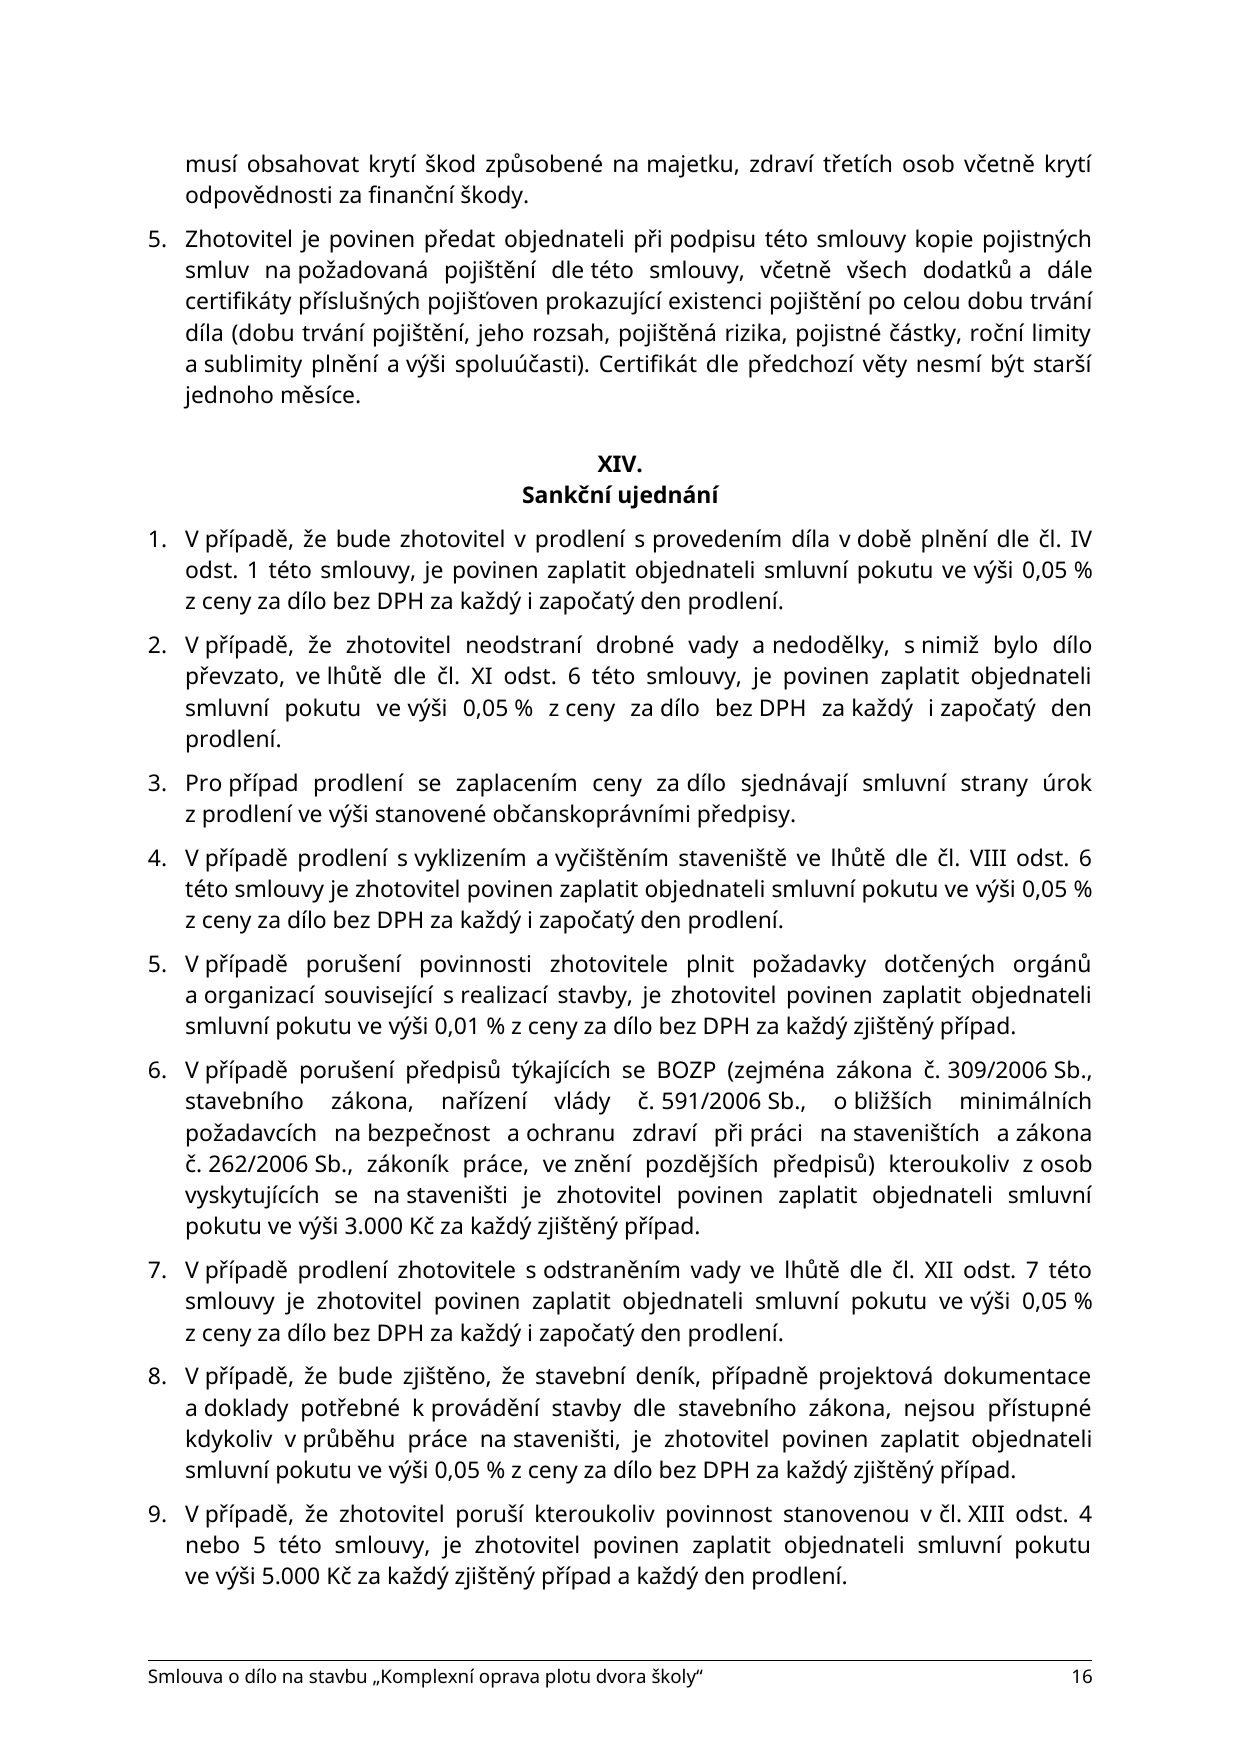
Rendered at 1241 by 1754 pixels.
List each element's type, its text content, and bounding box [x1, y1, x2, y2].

list V případě, že bude zhotovitel v prodlení s provedením díla v době plnění dle čl. IV odst. 1 této smlouvy, je povinen zaplatit objednateli smluvní pokutu ve výši 0,05 % z ceny za dílo bez DPH za každý i započatý den prodlení. [148, 523, 1092, 616]
list V případě, že zhotovitel neodstraní drobné vady a nedodělky, s nimiž bylo dílo převzato, ve lhůtě dle čl. XI odst. 6 této smlouvy, je povinen zaplatit objednateli smluvní pokutu ve výši 0,05 % z ceny za dílo bez DPH za každý i započatý den prodlení. [148, 629, 1092, 754]
list V případě prodlení zhotovitele s odstraněním vady ve lhůtě dle čl. XII odst. 7 této smlouvy je zhotovitel povinen zaplatit objednateli smluvní pokutu ve výši 0,05 % z ceny za dílo bez DPH za každý i započatý den prodlení. [148, 1254, 1092, 1348]
list V případě porušení povinnosti zhotovitele plnit požadavky dotčených orgánů a organizací související s realizací stavby, je zhotovitel povinen zaplatit objednateli smluvní pokutu ve výši 0,01 % z ceny za dílo bez DPH za každý zjištěný případ. [148, 948, 1092, 1041]
list V případě, že bude zjištěno, že stavební deník, případně projektová dokumentace a doklady potřebné k provádění stavby dle stavebního zákona, nejsou přístupné kdykoliv v průběhu práce na staveništi, je zhotovitel povinen zaplatit objednateli smluvní pokutu ve výši 0,05 % z ceny za dílo bez DPH za každý zjištěný případ. [148, 1360, 1092, 1485]
list V případě porušení předpisů týkajících se BOZP (zejména zákona č. 309/2006 Sb., stavebního zákona, nařízení vlády č. 591/2006 Sb., o bližších minimálních požadavcích na bezpečnost a ochranu zdraví při práci na staveništích a zákona č. 262/2006 Sb., zákoník práce, ve znění pozdějších předpisů) kteroukoliv z osob vyskytujících se na staveništi je zhotovitel povinen zaplatit objednateli smluvní pokutu ve výši 3.000 Kč za každý zjištěný případ. [148, 1054, 1092, 1241]
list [148, 148, 1092, 210]
list Zhotovitel je povinen předat objednateli při podpisu této smlouvy kopie pojistných smluv na požadovaná pojištění dle této smlouvy, včetně všech dodatků a dále certifikáty příslušných pojišťoven prokazující existenci pojištění po celou dobu trvání díla (dobu trvání pojištění, jeho rozsah, pojištěná rizika, pojistné částky, roční limity a sublimity plnění a výši spoluúčasti). Certifikát dle předchozí věty nesmí být starší jednoho měsíce. [148, 223, 1092, 410]
list Pro případ prodlení se zaplacením ceny za dílo sjednávají smluvní strany úrok z prodlení ve výši stanovené občanskoprávními předpisy. [148, 766, 1092, 829]
list V případě prodlení s vyklizením a vyčištěním staveniště ve lhůtě dle čl. VIII odst. 6 této smlouvy je zhotovitel povinen zaplatit objednateli smluvní pokutu ve výši 0,05 % z ceny za dílo bez DPH za každý i započatý den prodlení. [148, 841, 1092, 935]
text XIV. Sankční ujednání [148, 448, 1092, 510]
list V případě, že zhotovitel poruší kteroukoliv povinnost stanovenou v čl. XIII odst. 4 nebo 5 této smlouvy, je zhotovitel povinen zaplatit objednateli smluvní pokutu ve výši 5.000 Kč za každý zjištěný případ a každý den prodlení. [148, 1498, 1092, 1591]
